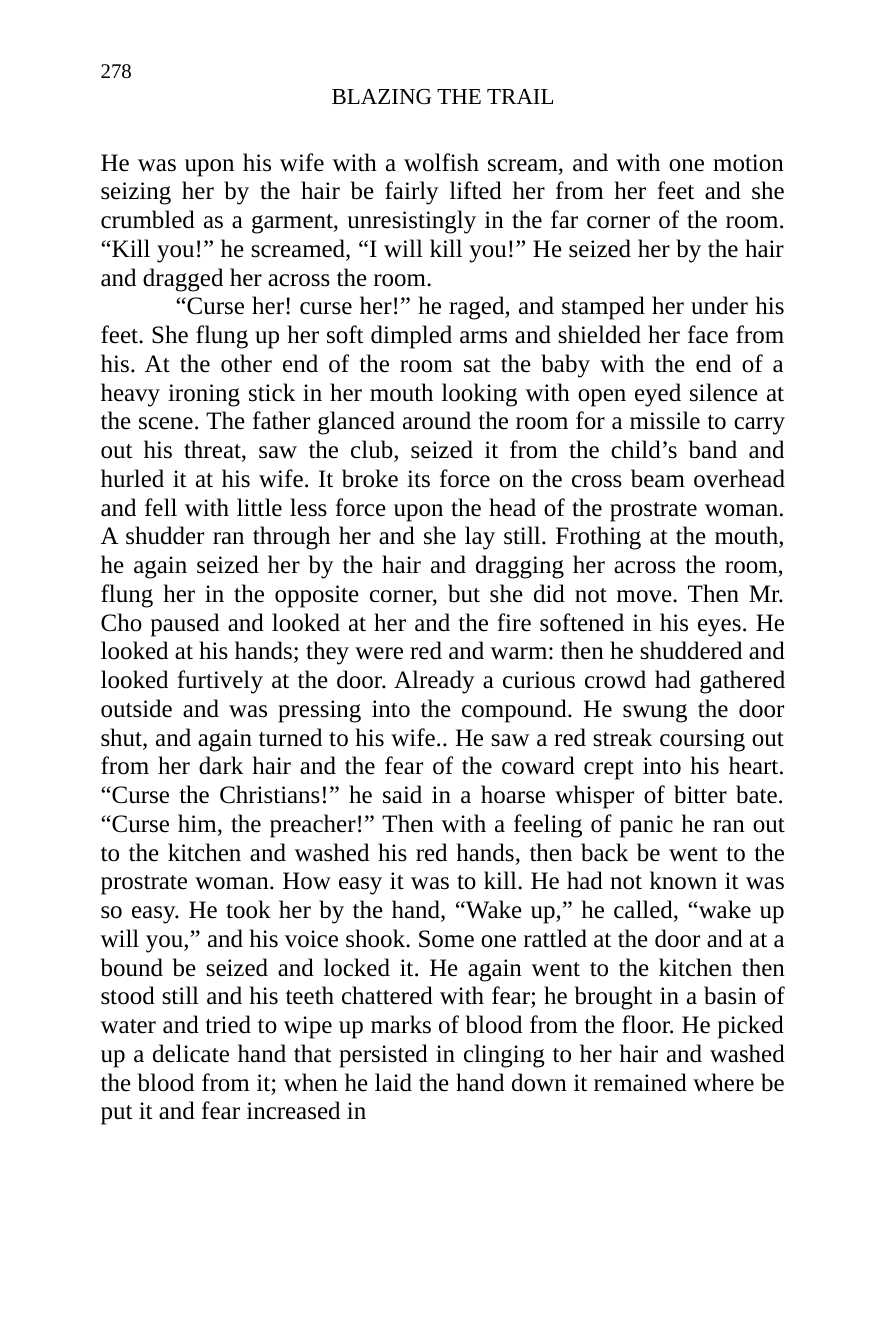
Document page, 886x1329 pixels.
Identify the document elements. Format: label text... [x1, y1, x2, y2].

text “Curse her! curse her!” he raged, and stamped her under his feet. She flung up her soft dimpled arms and shielded her face from his. At the other end of the room sat the baby with the end of a heavy ironing stick in her mouth looking with open eyed silence at the scene. The father glanced around the room for a missile to carry out his threat, saw the club, seized it from the child’s band and hurled it at his wife. It broke its force on the cross beam overhead and fell with little less force upon the head of the prostrate woman. A shudder ran through her and she lay still. Frothing at the mouth, he again seized her by the hair and dragging her across the room, flung her in the opposite corner, but she did not move. Then Mr. Cho paused and looked at her and the fire softened in his eyes. He looked at his hands; they were red and warm: then he shuddered and looked furtively at the door. Already a curious crowd had gathered outside and was pressing into the compound. He swung the door shut, and again turned to his wife.. He saw a red streak coursing out from her dark hair and the fear of the coward crept into his heart. “Curse the Christians!” he said in a hoarse whisper of bitter bate. “Curse him, the preacher!” Then with a feeling of panic he ran out to the kitchen and washed his red hands, then back be went to the prostrate woman. How easy it was to kill. He had not known it was so easy. He took her by the hand, “Wake up,” he called, “wake up will you,” and his voice shook. Some one rattled at the door and at a bound be seized and locked it. He again went to the kitchen then stood still and his teeth chattered with fear; he brought in a basin of water and tried to wipe up marks of blood from the floor. He picked up a delicate hand that persisted in clinging to her hair and washed the blood from it; when he laid the hand down it remained where be put it and fear increased in [100, 291, 786, 1125]
text He was upon his wife with a wolfish scream, and with one motion seizing her by the hair be fairly lifted her from her feet and she crumbled as a garment, unresistingly in the far corner of the room. “Kill you!” he screamed, “I will kill you!” He seized her by the hair and dragged her across the room. [100, 148, 786, 291]
